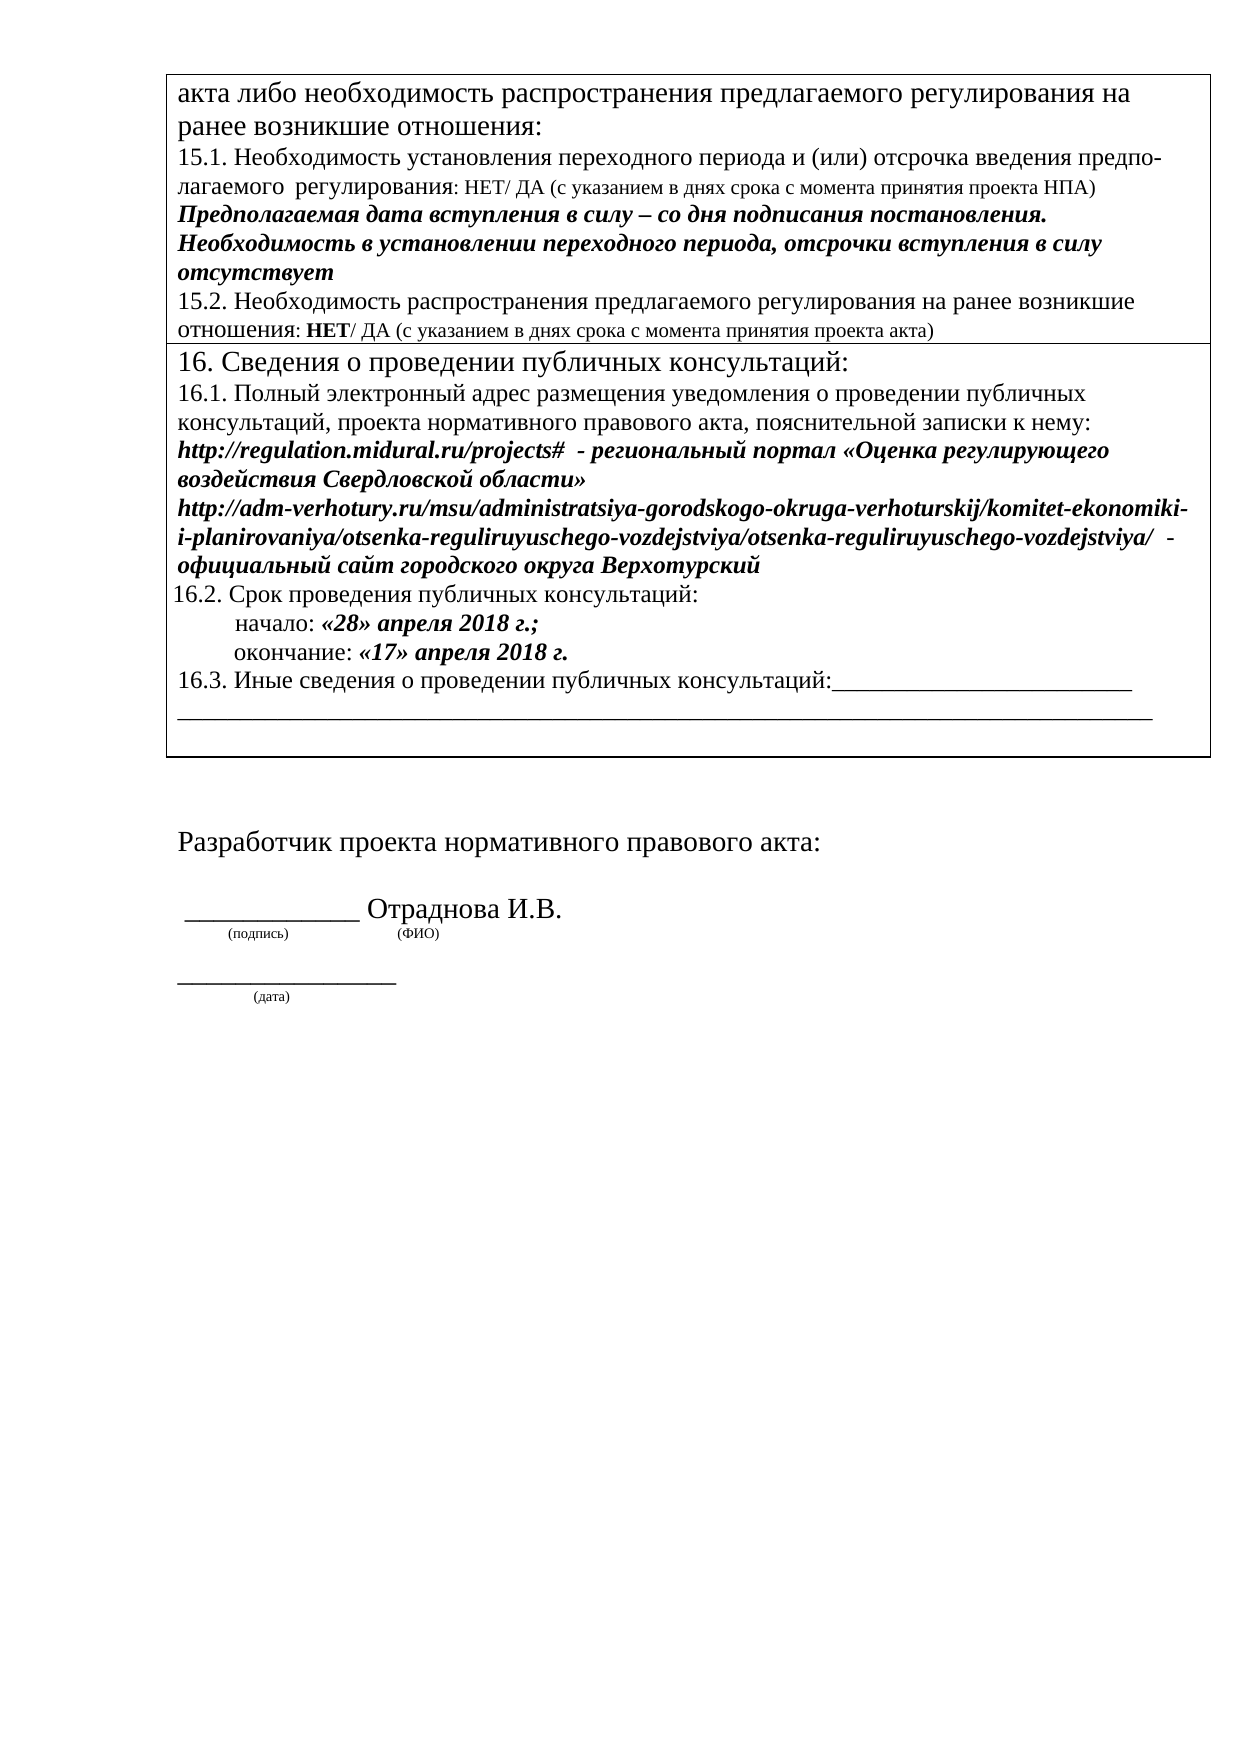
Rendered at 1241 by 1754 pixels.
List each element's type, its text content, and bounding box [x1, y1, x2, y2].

text (подпись) (ФИО) [177, 925, 1181, 954]
text _______________ [177, 954, 1181, 987]
text Разработчик проекта нормативного правового акта: [177, 824, 1181, 858]
text ____________ Отраднова И.В. [177, 892, 1181, 925]
table_cell 16. Сведения о проведении публичных консультаций: 16.1. Полный электронный адрес размещения уведомления о проведении публичных консультаций, проекта нормативного правового акта, пояснительной записки к нему: http://regulation.midural.ru/projects# - региональный портал «Оценка регулирующего воздействия Свердловской области» http://adm-verhotury.ru/msu/administratsiya-gorodskogo-okruga-verhoturskij/komitet-ekonomiki-i-planirovaniya/otsenka-reguliruyuschego-vozdejstviya/otsenka-reguliruyuschego-vozdejstviya/ - официальный сайт городского округа Верхотурский 16.2. Срок проведения публичных консультаций: начало: «28» апреля 2018 г.; окончание: «17» апреля 2018 г. 16.3. Иные сведения о проведении публичных консультаций:________________________ ______________________________________________________________________________ [167, 344, 1210, 756]
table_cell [167, 75, 1210, 343]
text (дата) [177, 987, 1181, 1016]
